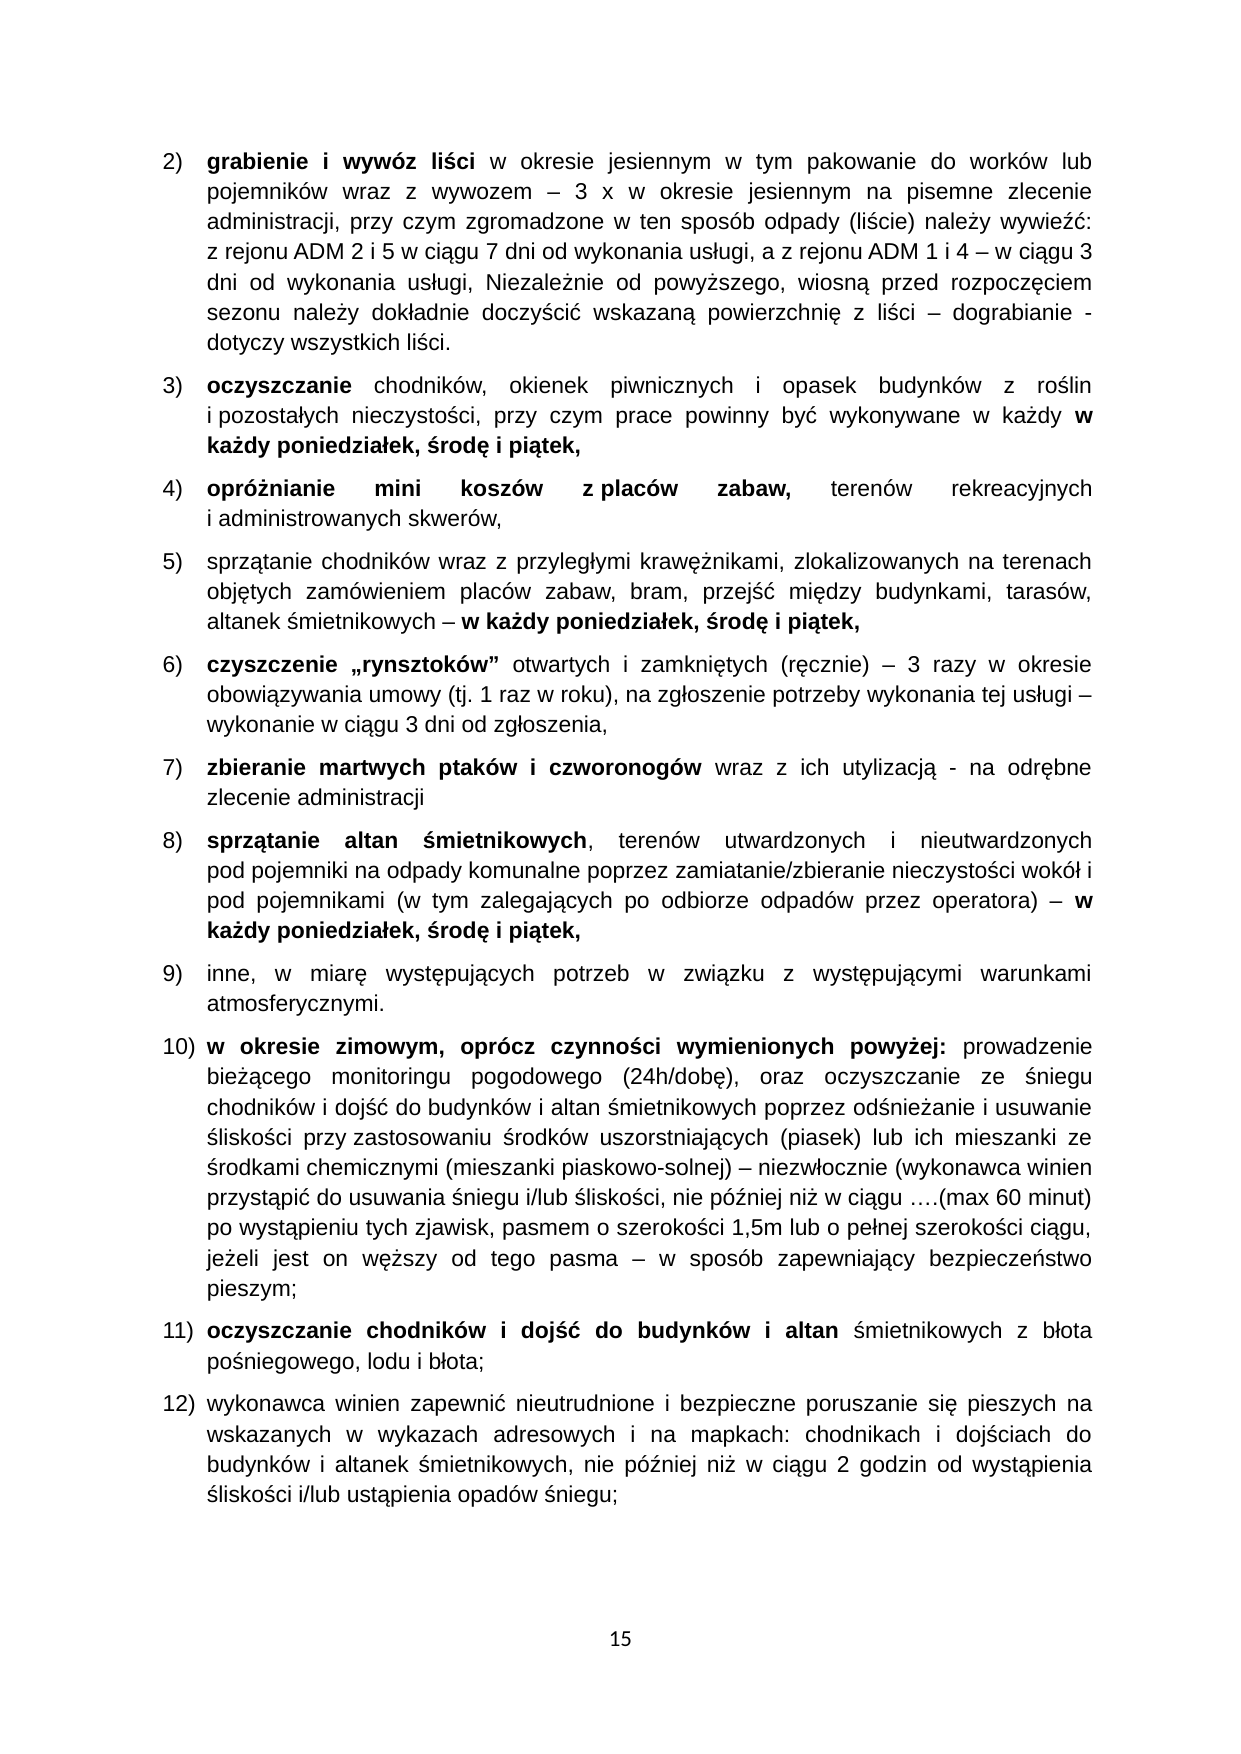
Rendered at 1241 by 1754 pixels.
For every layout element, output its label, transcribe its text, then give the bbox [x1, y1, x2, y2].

list sprzątanie altan śmietnikowych, terenów utwardzonych i nieutwardzonych pod pojemniki na odpady komunalne poprzez zamiatanie/zbieranie nieczystości wokół i pod pojemnikami (w tym zalegających po odbiorze odpadów przez operatora) – w każdy poniedziałek, środę i piątek, [162, 827, 1093, 944]
list oczyszczanie chodników i dojść do budynków i altan śmietnikowych z błota pośniegowego, lodu i błota; [162, 1317, 1093, 1374]
list wykonawca winien zapewnić nieutrudnione i bezpieczne poruszanie się pieszych na wskazanych w wykazach adresowych i na mapkach: chodnikach i dojściach do budynków i altanek śmietnikowych, nie później niż w ciągu 2 godzin od wystąpienia śliskości i/lub ustąpienia opadów śniegu; [162, 1390, 1093, 1507]
list inne, w miarę występujących potrzeb w związku z występującymi warunkami atmosferycznymi. [162, 960, 1093, 1017]
list w okresie zimowym, oprócz czynności wymienionych powyżej: prowadzenie bieżącego monitoringu pogodowego (24h/dobę), oraz oczyszczanie ze śniegu chodników i dojść do budynków i altan śmietnikowych poprzez odśnieżanie i usuwanie śliskości przy zastosowaniu środków uszorstniających (piasek) lub ich mieszanki ze środkami chemicznymi (mieszanki piaskowo-solnej) – niezwłocznie (wykonawca winien przystąpić do usuwania śniegu i/lub śliskości, nie później niż w ciągu ….(max 60 minut) po wystąpieniu tych zjawisk, pasmem o szerokości 1,5m lub o pełnej szerokości ciągu, jeżeli jest on węższy od tego pasma – w sposób zapewniający bezpieczeństwo pieszym; [162, 1033, 1093, 1301]
list opróżnianie mini koszów z placów zabaw, terenów rekreacyjnych i administrowanych skwerów, [162, 475, 1093, 531]
list sprzątanie chodników wraz z przyległymi krawężnikami, zlokalizowanych na terenach objętych zamówieniem placów zabaw, bram, przejść między budynkami, tarasów, altanek śmietnikowych – w każdy poniedziałek, środę i piątek, [162, 548, 1093, 634]
list zbieranie martwych ptaków i czworonogów wraz z ich utylizacją - na odrębne zlecenie administracji [162, 754, 1093, 810]
list czyszczenie „rynsztoków” otwartych i zamkniętych (ręcznie) – 3 razy w okresie obowiązywania umowy (tj. 1 raz w roku), na zgłoszenie potrzeby wykonania tej usługi – wykonanie w ciągu 3 dni od zgłoszenia, [162, 651, 1093, 737]
list oczyszczanie chodników, okienek piwnicznych i opasek budynków z roślin i pozostałych nieczystości, przy czym prace powinny być wykonywane w każdy w każdy poniedziałek, środę i piątek, [162, 372, 1093, 458]
list grabienie i wywóz liści w okresie jesiennym w tym pakowanie do worków lub pojemników wraz z wywozem – 3 x w okresie jesiennym na pisemne zlecenie administracji, przy czym zgromadzone w ten sposób odpady (liście) należy wywieźć: z rejonu ADM 2 i 5 w ciągu 7 dni od wykonania usługi, a z rejonu ADM 1 i 4 – w ciągu 3 dni od wykonania usługi, Niezależnie od powyższego, wiosną przed rozpoczęciem sezonu należy dokładnie doczyścić wskazaną powierzchnię z liści – dograbianie - dotyczy wszystkich liści. [162, 148, 1093, 355]
